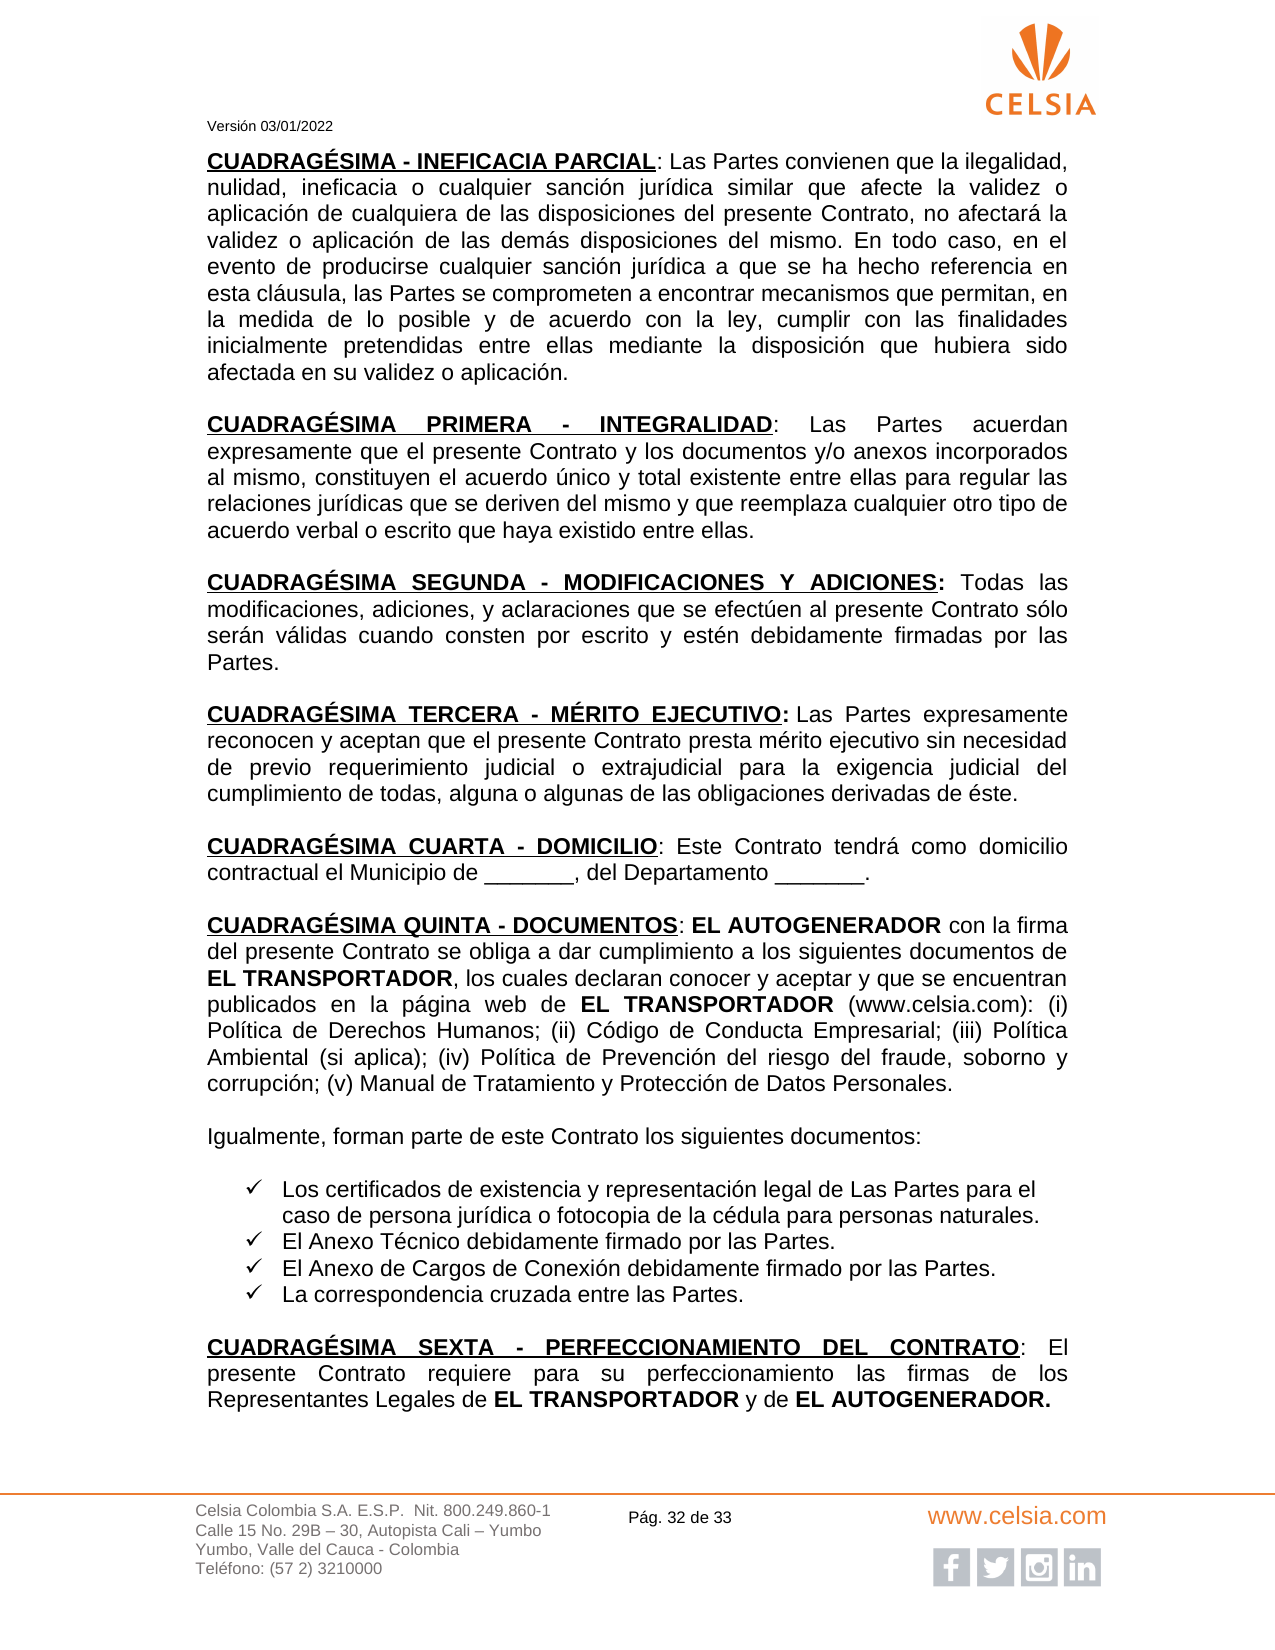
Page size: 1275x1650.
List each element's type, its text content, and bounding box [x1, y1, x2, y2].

text CUADRAGÉSIMA TERCERA - MÉRITO EJECUTIVO: Las Partes expresamente reconocen y aceptan que el presente Contrato presta mérito ejecutivo sin necesidad de previo requerimiento judicial o extrajudicial para la exigencia judicial del cumplimiento de todas, alguna o algunas de las obligaciones derivadas de éste. [207, 701, 1068, 807]
list El Anexo Técnico debidamente firmado por las Partes. [244, 1228, 1068, 1254]
list La correspondencia cruzada entre las Partes. [244, 1281, 1068, 1307]
text CUADRAGÉSIMA - INEFICACIA PARCIAL: Las Partes convienen que la ilegalidad, nulidad, ineficacia o cualquier sanción jurídica similar que afecte la validez o aplicación de cualquiera de las disposiciones del presente Contrato, no afectará la validez o aplicación de las demás disposiciones del mismo. En todo caso, en el evento de producirse cualquier sanción jurídica a que se ha hecho referencia en esta cláusula, las Partes se comprometen a encontrar mecanismos que permitan, en la medida de lo posible y de acuerdo con la ley, cumplir con las finalidades inicialmente pretendidas entre ellas mediante la disposición que hubiera sido afectada en su validez o aplicación. [207, 148, 1068, 385]
picture [977, 1548, 1015, 1587]
text CUADRAGÉSIMA SEXTA - PERFECCIONAMIENTO DEL CONTRATO: El presente Contrato requiere para su perfeccionamiento las firmas de los Representantes Legales de EL TRANSPORTADOR y de EL AUTOGENERADOR. [207, 1334, 1068, 1413]
picture [933, 1548, 971, 1587]
text CUADRAGÉSIMA QUINTA - DOCUMENTOS: EL AUTOGENERADOR con la firma del presente Contrato se obliga a dar cumplimiento a los siguientes documentos de EL TRANSPORTADOR, los cuales declaran conocer y aceptar y que se encuentran publicados en la página web de EL TRANSPORTADOR (www.celsia.com): (i) Política de Derechos Humanos; (ii) Código de Conducta Empresarial; (iii) Política Ambiental (si aplica); (iv) Política de Prevención del riesgo del fraude, soborno y corrupción; (v) Manual de Tratamiento y Protección de Datos Personales. [207, 912, 1068, 1096]
text CUADRAGÉSIMA CUARTA - DOMICILIO: Este Contrato tendrá como domicilio contractual el Municipio de _______, del Departamento _______. [207, 833, 1068, 886]
list Los certificados de existencia y representación legal de Las Partes para el caso de persona jurídica o fotocopia de la cédula para personas naturales. [244, 1176, 1068, 1228]
text Igualmente, forman parte de este Contrato los siguientes documentos: [207, 1123, 1068, 1149]
text CUADRAGÉSIMA SEGUNDA - MODIFICACIONES Y ADICIONES: Todas las modificaciones, adiciones, y aclaraciones que se efectúen al presente Contrato sólo serán válidas cuando consten por escrito y estén debidamente firmadas por las Partes. [207, 569, 1068, 675]
picture [1063, 1548, 1102, 1587]
text CUADRAGÉSIMA PRIMERA - INTEGRALIDAD: Las Partes acuerdan expresamente que el presente Contrato y los documentos y/o anexos incorporados al mismo, constituyen el acuerdo único y total existente entre ellas para regular las relaciones jurídicas que se deriven del mismo y que reemplaza cualquier otro tipo de acuerdo verbal o escrito que haya existido entre ellas. [207, 411, 1068, 543]
list El Anexo de Cargos de Conexión debidamente firmado por las Partes. [244, 1254, 1068, 1281]
picture [980, 16, 1102, 123]
picture [1020, 1548, 1059, 1587]
